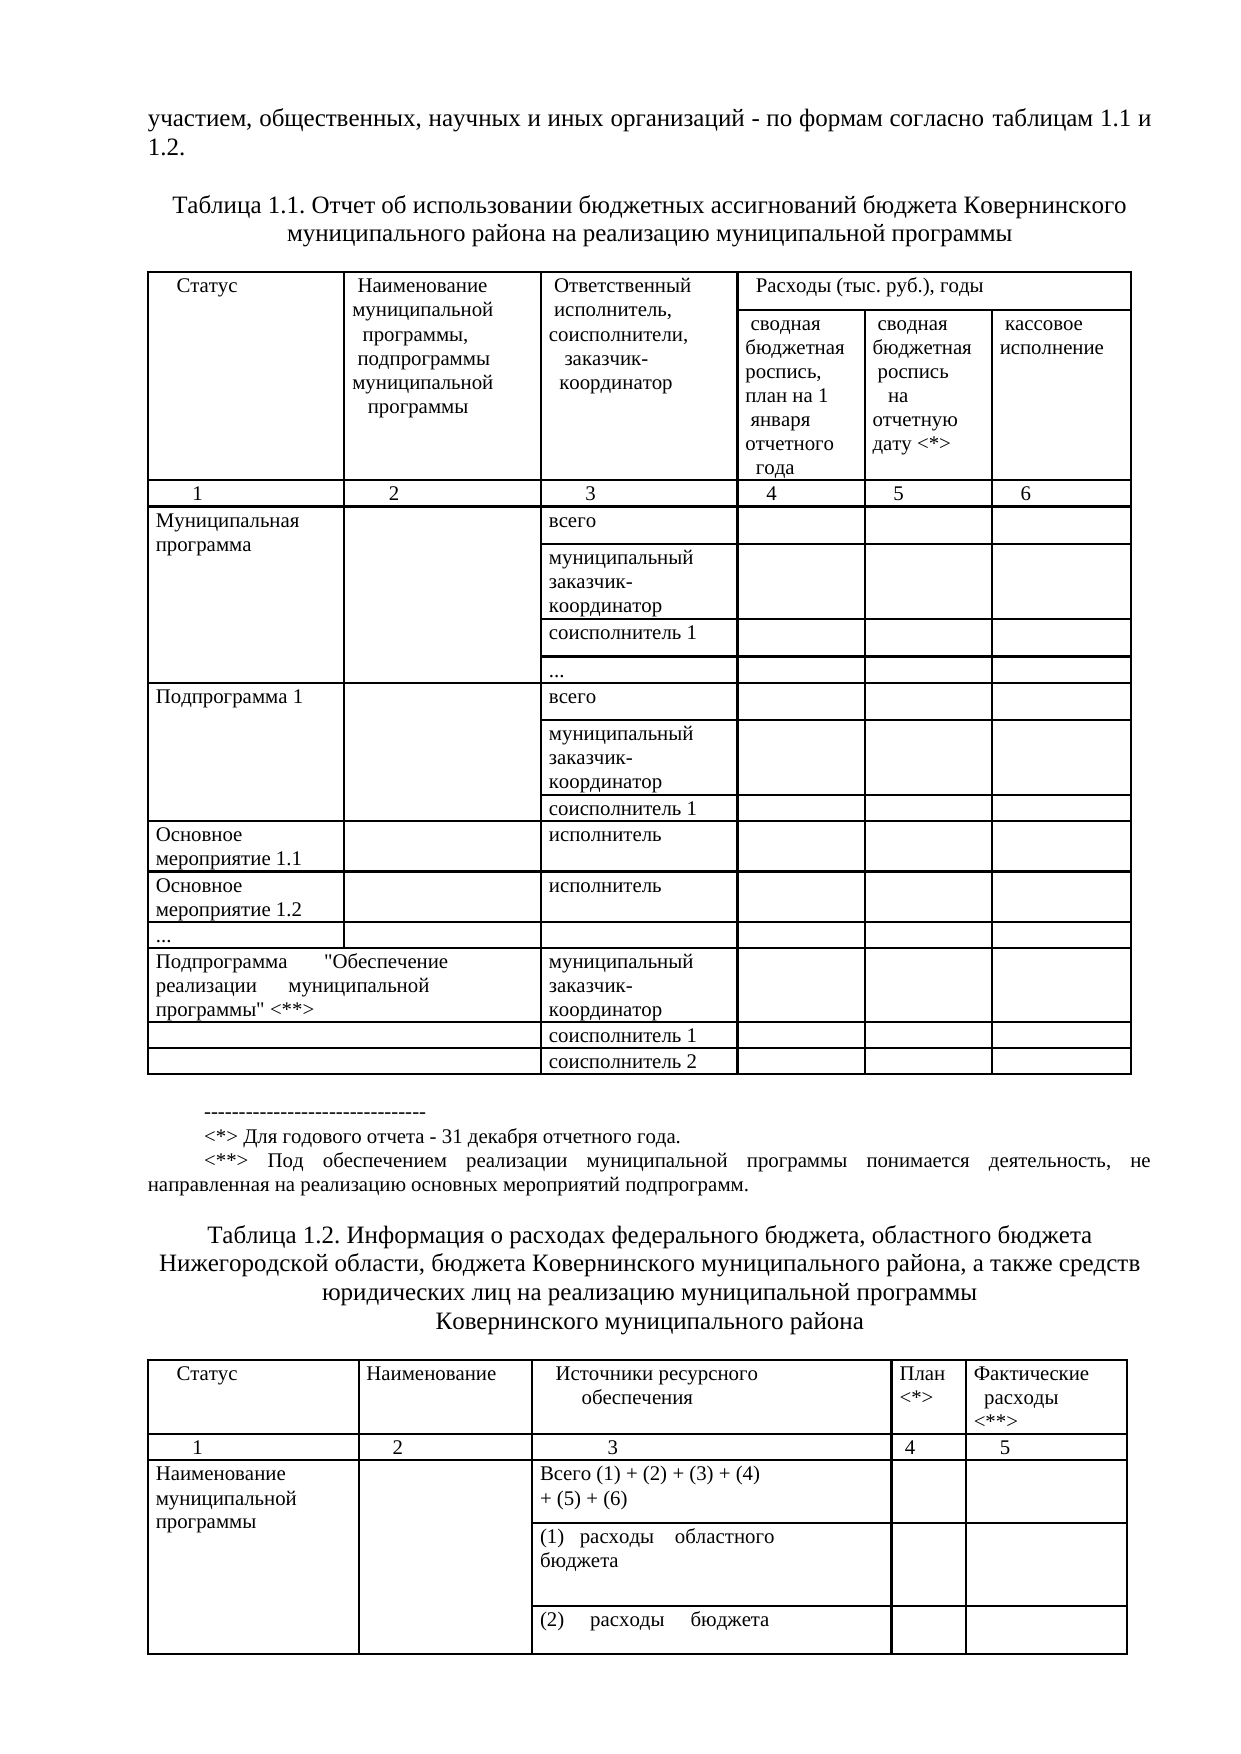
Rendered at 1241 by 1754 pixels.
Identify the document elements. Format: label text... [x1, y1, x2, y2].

table_cell [967, 1524, 1126, 1605]
table_cell соисполнитель 1 [542, 796, 736, 820]
table_cell [345, 923, 540, 947]
table_cell [345, 822, 540, 870]
table_cell Основное мероприятие 1.1 [149, 822, 343, 870]
table_cell [866, 684, 991, 719]
table_cell [739, 1023, 864, 1047]
table_cell [866, 620, 991, 655]
table_cell [993, 923, 1130, 947]
table_cell всего [542, 508, 736, 543]
table_header План <*> [893, 1361, 965, 1433]
table_cell исполнитель [542, 873, 736, 921]
table_cell 1 [149, 481, 343, 505]
table_cell [739, 923, 864, 947]
table_cell [149, 1049, 540, 1073]
table_cell [739, 796, 864, 820]
text Таблица 1.1. Отчет об использовании бюджетных ассигнований бюджета Ковернинского муниципального района на реализацию муниципальной программы [148, 190, 1152, 247]
table_cell [967, 1461, 1126, 1522]
table_cell Всего (1) + (2) + (3) + (4) + (5) + (6) [533, 1461, 890, 1522]
table_cell [866, 949, 991, 1021]
table_header Наименование муниципальной программы, подпрограммы муниципальной программы [345, 273, 540, 479]
table_header Ответственный исполнитель, соисполнители, заказчик- координатор [542, 273, 736, 479]
table_cell [739, 545, 864, 618]
table_cell сводная бюджетная роспись, план на 1 января отчетного года [739, 311, 864, 479]
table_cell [533, 1607, 890, 1653]
table_cell [866, 796, 991, 820]
table_cell [866, 1049, 991, 1073]
table_cell исполнитель [542, 822, 736, 870]
table_cell соисполнитель 1 [542, 1023, 736, 1047]
table_cell [866, 1023, 991, 1047]
table_cell [739, 658, 864, 682]
table_cell [739, 949, 864, 1021]
table_cell [993, 796, 1130, 820]
table_cell [866, 822, 991, 870]
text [148, 103, 1152, 161]
table_cell [739, 684, 864, 719]
table_cell (1) расходы областного бюджета [533, 1524, 890, 1605]
table_cell [866, 658, 991, 682]
table_header Статус [149, 273, 343, 479]
table_cell 4 [893, 1435, 965, 1459]
table_cell муниципальный заказчик- координатор [542, 545, 736, 618]
table_cell Подпрограмма "Обеспечение реализации муниципальной программы" <**> [149, 949, 540, 1021]
table_header Статус [149, 1361, 358, 1433]
table_cell соисполнитель 1 [542, 620, 736, 655]
text <*> Для годового отчета - 31 декабря отчетного года. [148, 1123, 1152, 1148]
table_cell [993, 822, 1130, 870]
table_cell Основное мероприятие 1.2 [149, 873, 343, 921]
table_cell [866, 545, 991, 618]
table_cell [893, 1607, 965, 1653]
table_cell [739, 822, 864, 870]
table_cell 2 [345, 481, 540, 505]
table_cell [993, 949, 1130, 1021]
table_cell кассовое исполнение [993, 311, 1130, 479]
table_cell Муниципальная программа [149, 508, 343, 682]
table_cell [866, 923, 991, 947]
table_cell [866, 508, 991, 543]
table_cell [993, 1049, 1130, 1073]
table_cell [149, 1023, 540, 1047]
table_cell [866, 721, 991, 794]
table_header Источники ресурсного обеспечения [533, 1361, 890, 1433]
table_cell Наименование муниципальной программы [149, 1461, 358, 1653]
table_cell сводная бюджетная роспись на отчетную дату <*> [866, 311, 991, 479]
table_cell муниципальный заказчик- координатор [542, 721, 736, 794]
table_cell [345, 508, 540, 682]
table_cell [993, 873, 1130, 921]
table_cell [739, 1049, 864, 1073]
table_cell 3 [542, 481, 736, 505]
text Таблица 1.2. Информация о расходах федерального бюджета, областного бюджета Нижегородской области, бюджета Ковернинского муниципального района, а также средств юридических лиц на реализацию муниципальной программы [148, 1220, 1152, 1306]
table_cell 4 [739, 481, 864, 505]
table_cell Подпрограмма 1 [149, 684, 343, 820]
table_cell [993, 508, 1130, 543]
table_cell 2 [360, 1435, 531, 1459]
table_cell [360, 1461, 531, 1653]
table_cell [993, 620, 1130, 655]
table_cell [993, 658, 1130, 682]
table_cell муниципальный заказчик- координатор [542, 949, 736, 1021]
table_cell [967, 1607, 1126, 1653]
table_cell [739, 508, 864, 543]
table_cell [345, 873, 540, 921]
table_header Наименование [360, 1361, 531, 1433]
table_cell 1 [149, 1435, 358, 1459]
text <**> Под обеспечением реализации муниципальной программы понимается деятельность, не направленная на реализацию основных мероприятий подпрограмм. [148, 1148, 1152, 1196]
table_cell 6 [993, 481, 1130, 505]
text -------------------------------- [148, 1099, 1152, 1123]
text Ковернинского муниципального района [148, 1306, 1152, 1335]
table_cell [739, 620, 864, 655]
table_cell 5 [866, 481, 991, 505]
table_cell [893, 1461, 965, 1522]
table_header Фактические расходы <**> [967, 1361, 1126, 1433]
table_cell [993, 684, 1130, 719]
table_cell [993, 545, 1130, 618]
table_cell [542, 923, 736, 947]
table_cell ... [542, 658, 736, 682]
table_cell всего [542, 684, 736, 719]
table_cell ... [149, 923, 343, 947]
table_cell [993, 1023, 1130, 1047]
table_cell [866, 873, 991, 921]
table_cell [893, 1524, 965, 1605]
table_cell [993, 721, 1130, 794]
table_cell 3 [533, 1435, 890, 1459]
table_header Расходы (тыс. руб.), годы [739, 273, 1130, 309]
table_cell [739, 721, 864, 794]
table_cell 5 [967, 1435, 1126, 1459]
table_cell [345, 684, 540, 820]
table_cell [739, 873, 864, 921]
table_cell соисполнитель 2 [542, 1049, 736, 1073]
